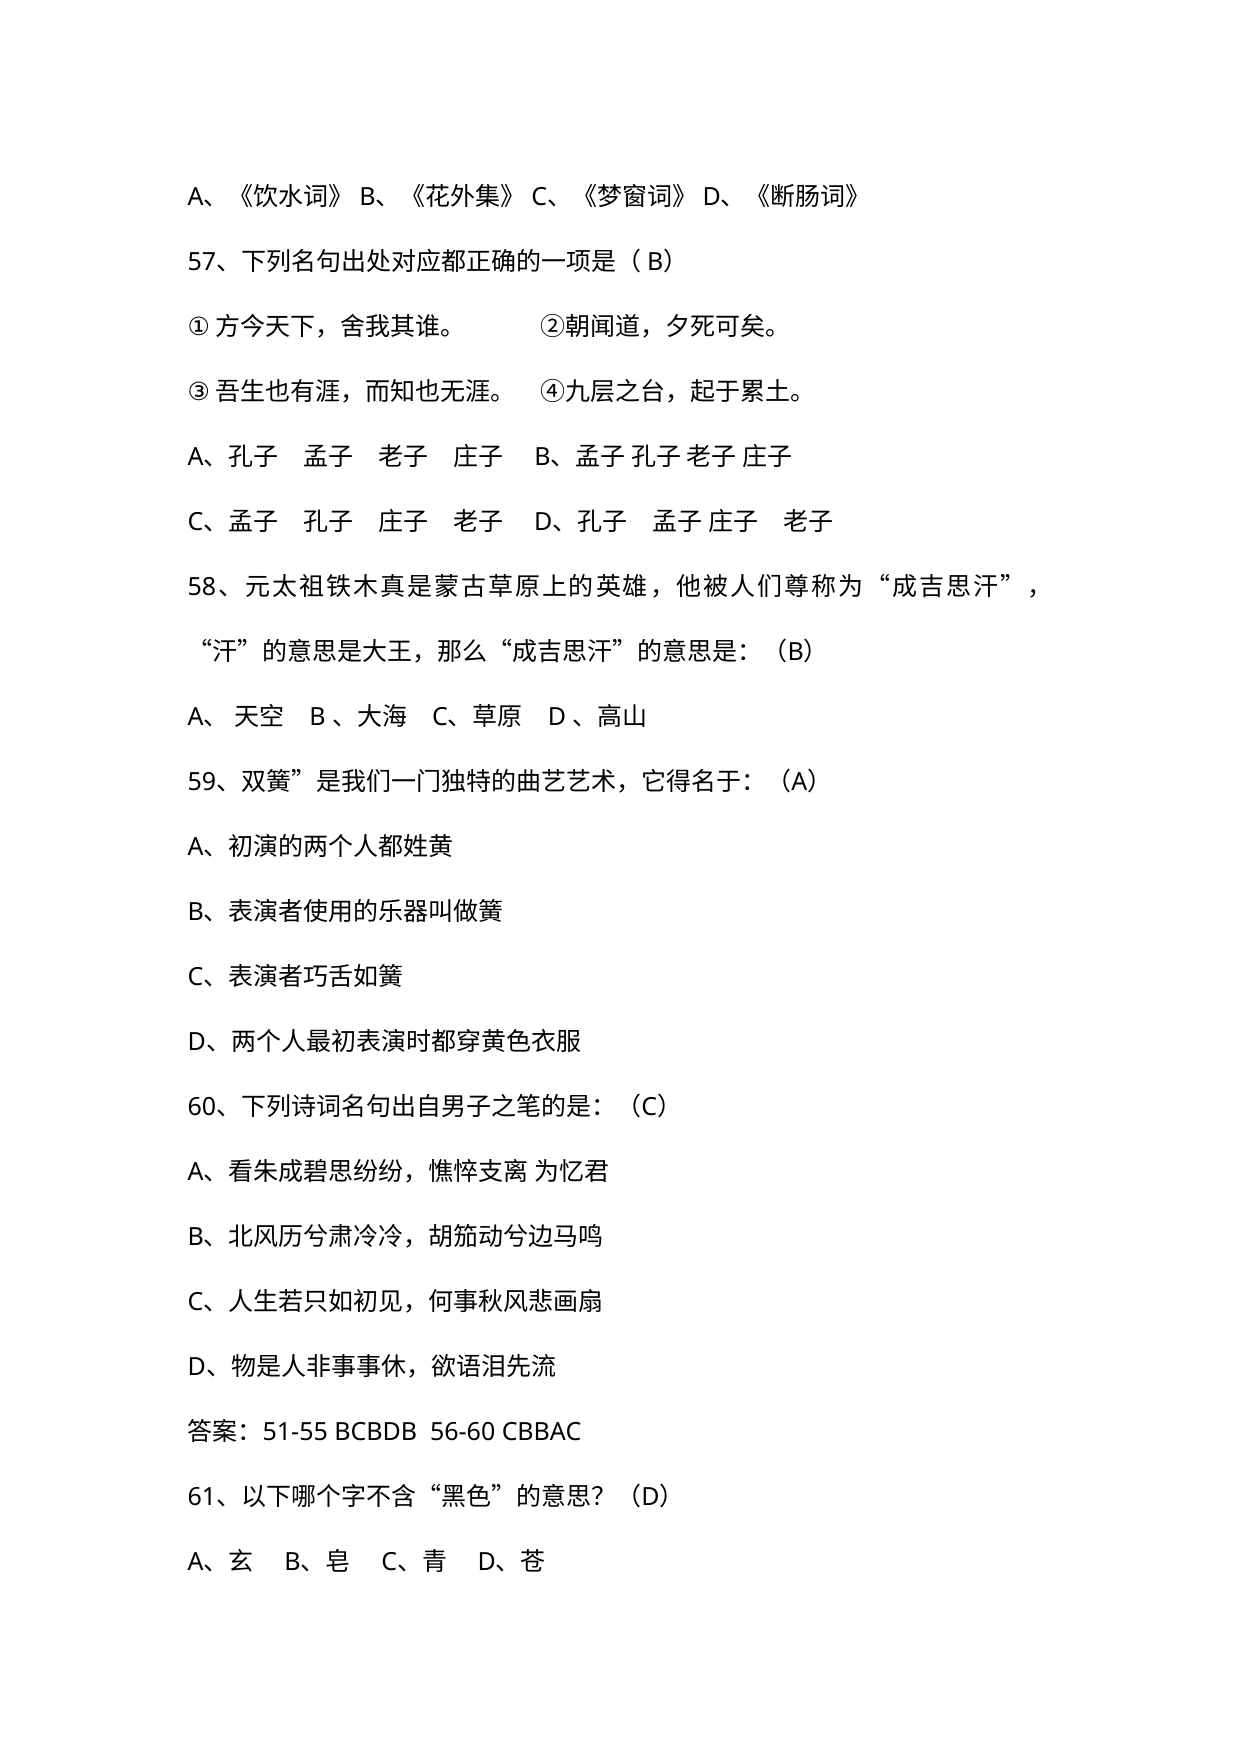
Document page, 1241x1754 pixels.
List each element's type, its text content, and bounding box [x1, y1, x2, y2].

text B、表演者使用的乐器叫做簧 [187, 877, 1053, 942]
text 61、以下哪个字不含“黑色”的意思？（D） [187, 1462, 1053, 1527]
text C、孟子 孔子 庄子 老子 D、孔子 孟子 庄子 老子 [187, 487, 1053, 552]
text C、人生若只如初见，何事秋风悲画扇 [187, 1267, 1053, 1332]
text 59、双簧”是我们一门独特的曲艺艺术，它得名于：（A） [187, 747, 1053, 812]
text ③吾生也有涯，而知也无涯。 ④九层之台，起于累土。 [187, 357, 1053, 422]
text 58、元太祖铁木真是蒙古草原上的英雄，他被人们尊称为“成吉思汗”，“汗”的意思是大王，那么“成吉思汗”的意思是：（B） [187, 552, 1053, 682]
text A、玄 B、皂 C、青 D、苍 [187, 1527, 1053, 1592]
text A、看朱成碧思纷纷，憔悴支离 为忆君 [187, 1137, 1053, 1202]
text D、物是人非事事休，欲语泪先流 [187, 1332, 1053, 1397]
text A、初演的两个人都姓黄 [187, 812, 1053, 877]
text A、 天空 B 、大海 C、草原 D 、高山 [187, 682, 1053, 747]
text A、《饮水词》 B、《花外集》 C、《梦窗词》 D、《断肠词》 [187, 162, 1053, 227]
text ①方今天下，舍我其谁。 ②朝闻道，夕死可矣。 [187, 292, 1053, 357]
text C、表演者巧舌如簧 [187, 942, 1053, 1007]
text 57、下列名句出处对应都正确的一项是（ B） [187, 227, 1053, 292]
text D、两个人最初表演时都穿黄色衣服 [187, 1007, 1053, 1072]
text A、孔子 孟子 老子 庄子 B、孟子 孔子 老子 庄子 [187, 422, 1053, 487]
text B、北风历兮肃冷冷，胡笳动兮边马鸣 [187, 1202, 1053, 1267]
text 60、下列诗词名句出自男子之笔的是：（C） [187, 1072, 1053, 1137]
text 答案：51-55 BCBDB 56-60 CBBAC [187, 1397, 1053, 1462]
